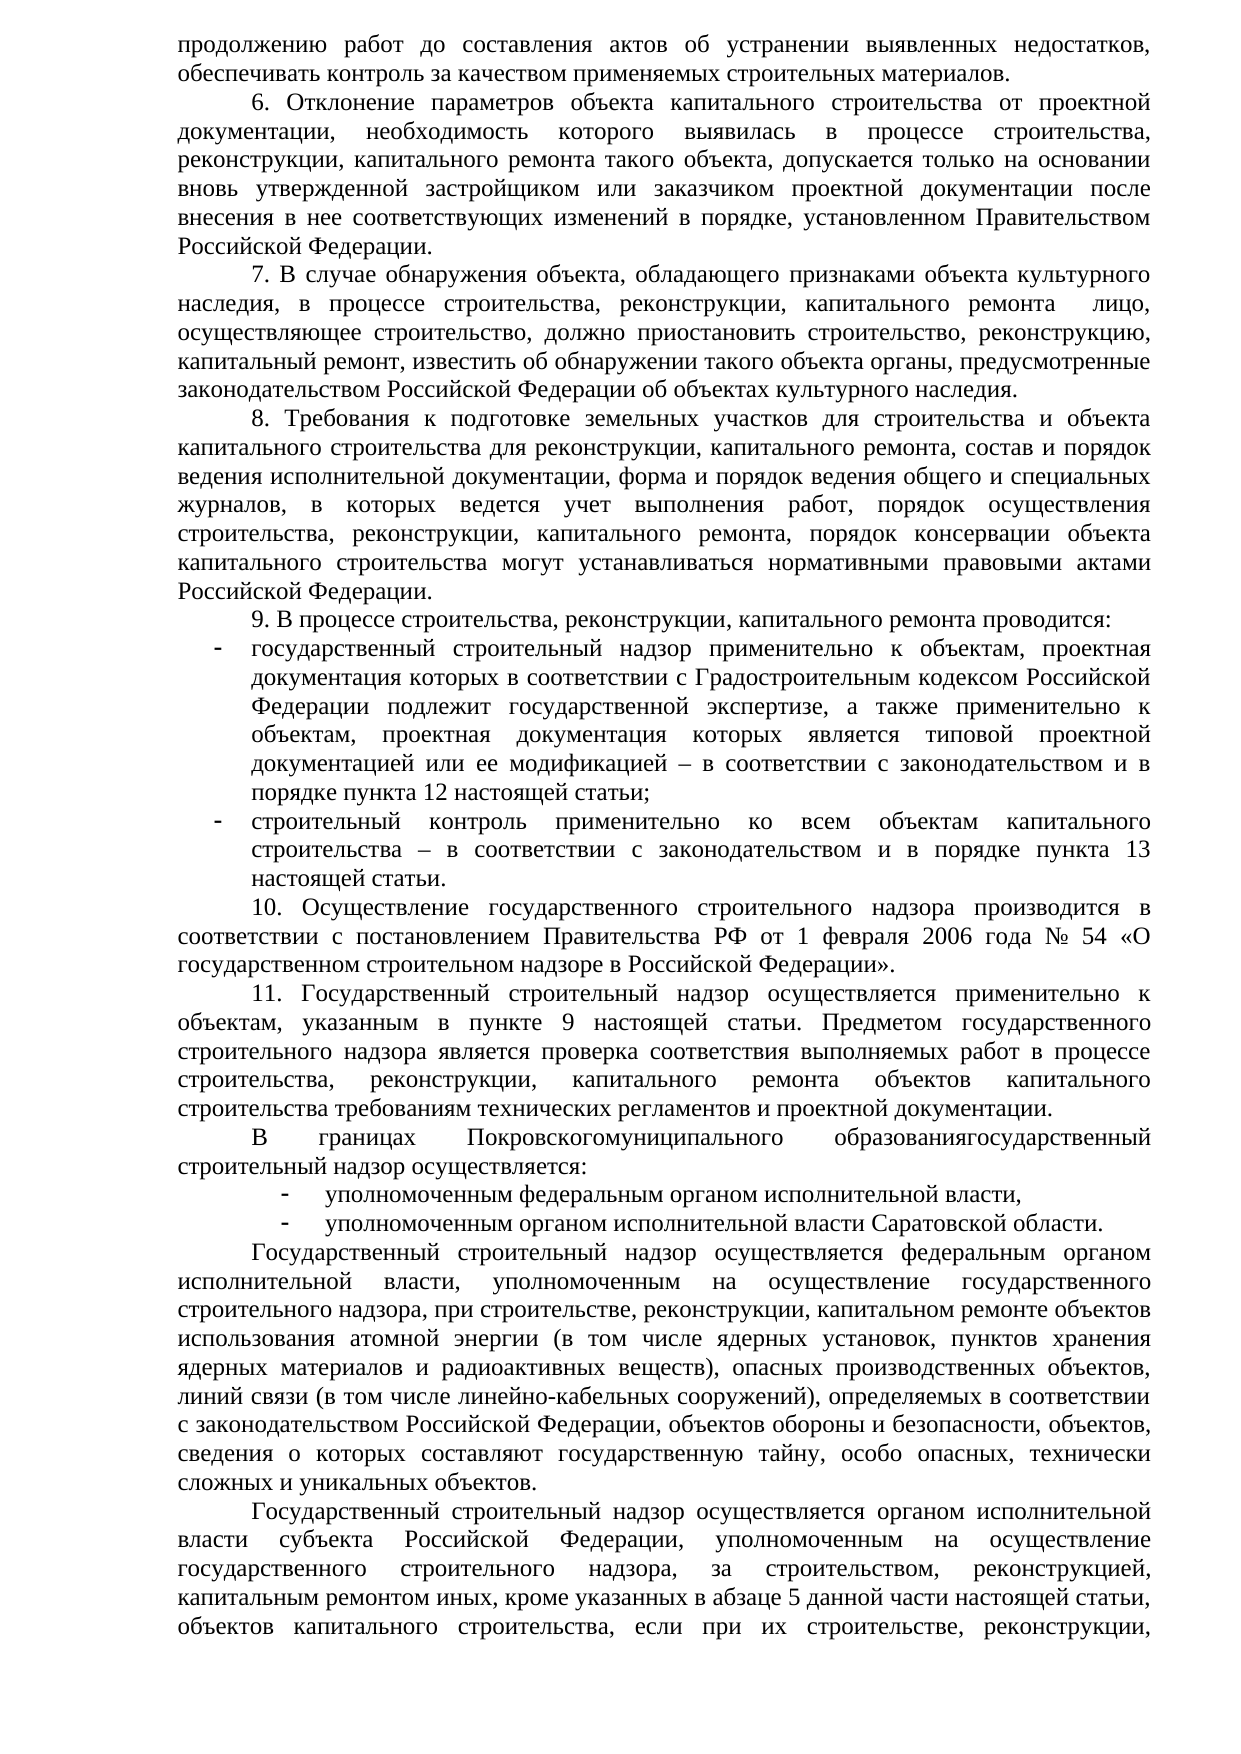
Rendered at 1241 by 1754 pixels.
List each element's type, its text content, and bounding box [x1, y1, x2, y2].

list уполномоченным органом исполнительной власти Саратовской области. [251, 1208, 1152, 1237]
text 9. В процессе строительства, реконструкции, капитального ремонта проводится: [177, 604, 1152, 633]
list строительный контроль применительно ко всем объектам капитального строительства – в соответствии с законодательством и в порядке пункта 13 настоящей статьи. [213, 806, 1152, 892]
text 11. Государственный строительный надзор осуществляется применительно к объектам, указанным в пункте 9 настоящей статьи. Предметом государственного строительного надзора является проверка соответствия выполняемых работ в процессе строительства, реконструкции, капитального ремонта объектов капитального строительства требованиям технических регламентов и проектной документации. [177, 978, 1152, 1122]
list государственный строительный надзор применительно к объектам, проектная документация которых в соответствии с Градостроительным кодексом Российской Федерации подлежит государственной экспертизе, а также применительно к объектам, проектная документация которых является типовой проектной документацией или ее модификацией – в соответствии с законодательством и в порядке пункта 12 настоящей статьи; [213, 633, 1152, 806]
text Государственный строительный надзор осуществляется федеральным органом исполнительной власти, уполномоченным на осуществление государственного строительного надзора, при строительстве, реконструкции, капитальном ремонте объектов использования атомной энергии (в том числе ядерных установок, пунктов хранения ядерных материалов и радиоактивных веществ), опасных производственных объектов, линий связи (в том числе линейно-кабельных сооружений), определяемых в соответствии с законодательством Российской Федерации, объектов обороны и безопасности, объектов, сведения о которых составляют государственную тайну, особо опасных, технически сложных и уникальных объектов. [177, 1237, 1152, 1496]
text 7. В случае обнаружения объекта, обладающего признаками объекта культурного наследия, в процессе строительства, реконструкции, капитального ремонта лицо, осуществляющее строительство, должно приостановить строительство, реконструкцию, капитальный ремонт, известить об обнаружении такого объекта органы, предусмотренные законодательством Российской Федерации об объектах культурного наследия. [177, 259, 1152, 403]
text В границах Покровскогомуниципального образованиягосударственный строительный надзор осуществляется: [177, 1122, 1152, 1179]
text 10. Осуществление государственного строительного надзора производится в соответствии с постановлением Правительства РФ от 1 февраля 2006 года № 54 «О государственном строительном надзоре в Российской Федерации». [177, 892, 1152, 978]
text 6. Отклонение параметров объекта капитального строительства от проектной документации, необходимость которого выявилась в процессе строительства, реконструкции, капитального ремонта такого объекта, допускается только на основании вновь утвержденной застройщиком или заказчиком проектной документации после внесения в нее соответствующих изменений в порядке, установленном Правительством Российской Федерации. [177, 87, 1152, 259]
text 8. Требования к подготовке земельных участков для строительства и объекта капитального строительства для реконструкции, капитального ремонта, состав и порядок ведения исполнительной документации, форма и порядок ведения общего и специальных журналов, в которых ведется учет выполнения работ, порядок осуществления строительства, реконструкции, капитального ремонта, порядок консервации объекта капитального строительства могут устанавливаться нормативными правовыми актами Российской Федерации. [177, 403, 1152, 604]
list уполномоченным федеральным органом исполнительной власти, [251, 1179, 1152, 1208]
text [177, 29, 1152, 87]
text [177, 1496, 1152, 1639]
